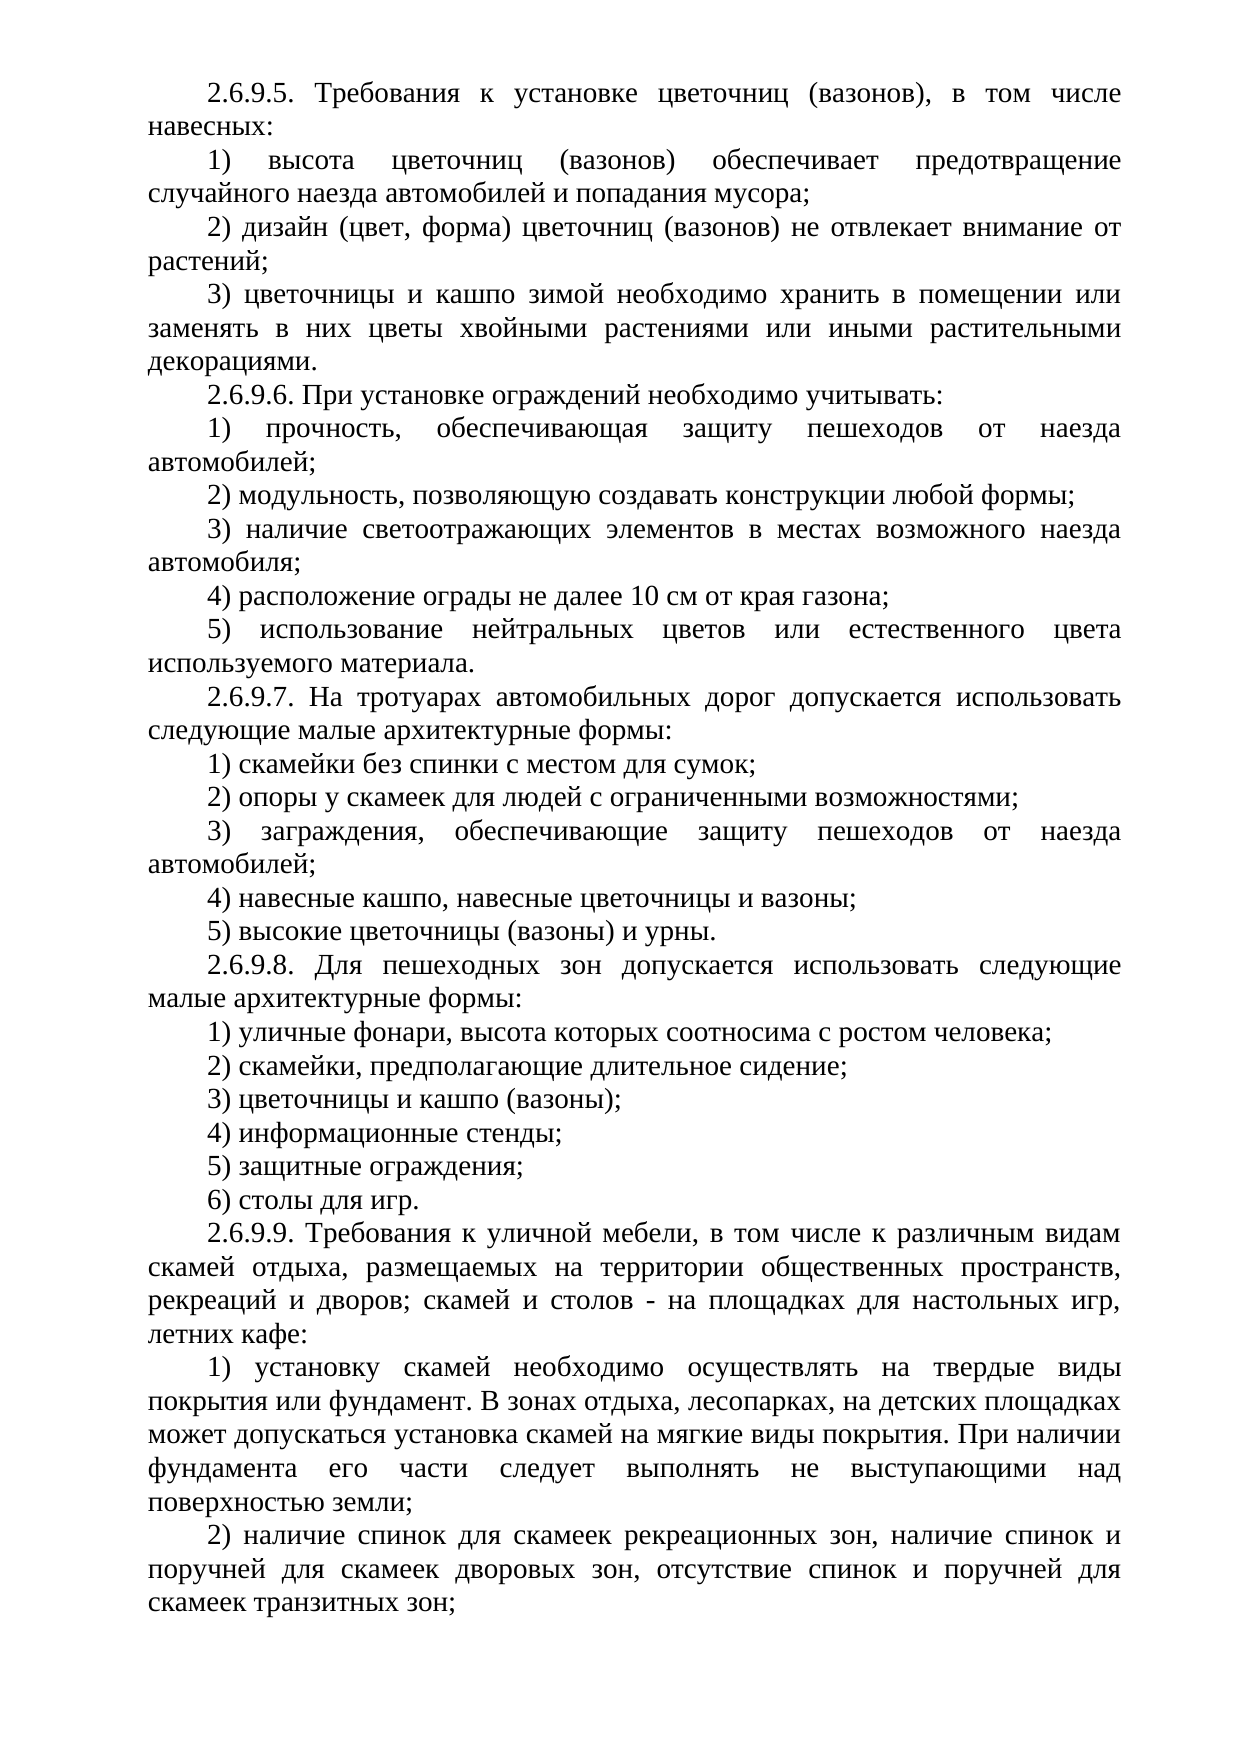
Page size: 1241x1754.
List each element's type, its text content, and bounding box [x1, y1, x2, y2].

text 2.6.9.7. На тротуарах автомобильных дорог допускается использовать следующие малые архитектурные формы: [148, 679, 1122, 746]
text 1) прочность, обеспечивающая защиту пешеходов от наезда автомобилей; [148, 410, 1122, 477]
text 2.6.9.6. При установке ограждений необходимо учитывать: [148, 377, 1122, 410]
text 2.6.9.9. Требования к уличной мебели, в том числе к различным видам скамей отдыха, размещаемых на территории общественных пространств, рекреаций и дворов; скамей и столов - на площадках для настольных игр, летних кафе: [148, 1215, 1122, 1349]
text 5) высокие цветочницы (вазоны) и урны. [148, 913, 1122, 947]
text 4) информационные стенды; [148, 1115, 1122, 1148]
text 3) заграждения, обеспечивающие защиту пешеходов от наезда автомобилей; [148, 813, 1122, 880]
text 5) защитные ограждения; [148, 1148, 1122, 1182]
text 1) высота цветочниц (вазонов) обеспечивает предотвращение случайного наезда автомобилей и попадания мусора; [148, 142, 1122, 209]
text 5) использование нейтральных цветов или естественного цвета используемого материала. [148, 612, 1122, 679]
text 6) столы для игр. [148, 1182, 1122, 1215]
text 2.6.9.8. Для пешеходных зон допускается использовать следующие малые архитектурные формы: [148, 947, 1122, 1014]
text 4) навесные кашпо, навесные цветочницы и вазоны; [148, 880, 1122, 913]
text 2) дизайн (цвет, форма) цветочниц (вазонов) не отвлекает внимание от растений; [148, 209, 1122, 276]
text 3) цветочницы и кашпо зимой необходимо хранить в помещении или заменять в них цветы хвойными растениями или иными растительными декорациями. [148, 276, 1122, 377]
text 4) расположение ограды не далее 10 см от края газона; [148, 578, 1122, 612]
text 3) цветочницы и кашпо (вазоны); [148, 1081, 1122, 1115]
text 3) наличие светоотражающих элементов в местах возможного наезда автомобиля; [148, 511, 1122, 578]
text 2) наличие спинок для скамеек рекреационных зон, наличие спинок и поручней для скамеек дворовых зон, отсутствие спинок и поручней для скамеек транзитных зон; [148, 1517, 1122, 1618]
text 2) скамейки, предполагающие длительное сидение; [148, 1048, 1122, 1081]
text 1) скамейки без спинки с местом для сумок; [148, 746, 1122, 779]
text 2) опоры у скамеек для людей с ограниченными возможностями; [148, 779, 1122, 813]
text 2) модульность, позволяющую создавать конструкции любой формы; [148, 477, 1122, 511]
text 1) установку скамей необходимо осуществлять на твердые виды покрытия или фундамент. В зонах отдыха, лесопарках, на детских площадках может допускаться установка скамей на мягкие виды покрытия. При наличии фундамента его части следует выполнять не выступающими над поверхностью земли; [148, 1349, 1122, 1517]
text 1) уличные фонари, высота которых соотносима с ростом человека; [148, 1014, 1122, 1048]
text 2.6.9.5. Требования к установке цветочниц (вазонов), в том числе навесных: [148, 75, 1122, 142]
